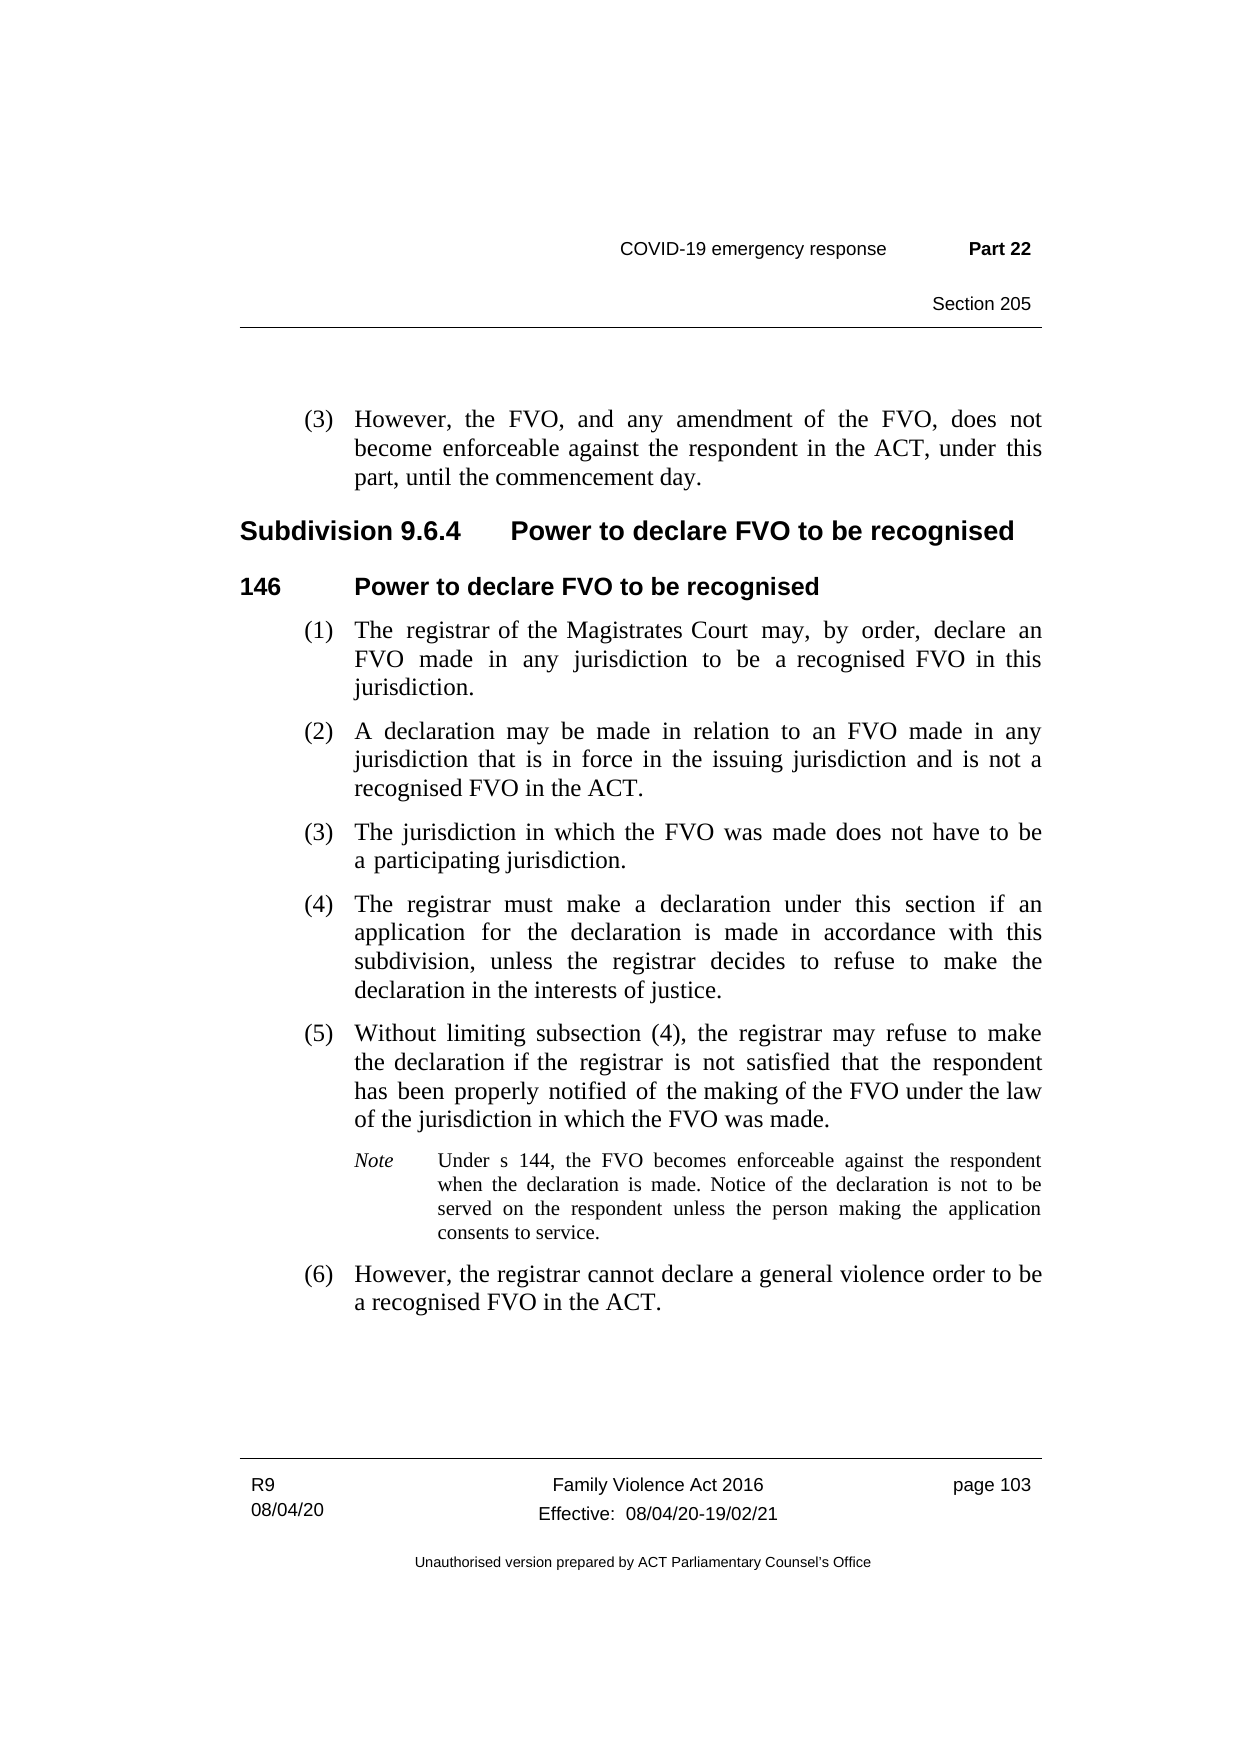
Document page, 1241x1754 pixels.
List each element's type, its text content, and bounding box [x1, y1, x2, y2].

text (2) A declaration may be made in relation to an FVO made in any jurisdiction that is in force in the issuing jurisdiction and is not a recognised FVO in the ACT. [239, 716, 1042, 802]
text (4) The registrar must make a declaration under this section if an application for the declaration is made in accordance with this subdivision, unless the registrar decides to refuse to make the declaration in the interests of justice. [239, 889, 1042, 1004]
text (6) However, the registrar cannot declare a general violence order to be a recognised FVO in the ACT. [239, 1259, 1042, 1316]
text Note Under s 144, the FVO becomes enforceable against the respondent when the declaration is made. Notice of the declaration is not to be served on the respondent unless the person making the application consents to service. [354, 1148, 1042, 1244]
text (5) Without limiting subsection (4), the registrar may refuse to make the declaration if the registrar is not satisfied that the respondent has been properly notified of the making of the FVO under the law of the jurisdiction in which the FVO was made. [239, 1018, 1042, 1133]
text (3) However, the FVO, and any amendment of the FVO, does not become enforceable against the respondent in the ACT, under this part, until the commencement day. [239, 404, 1042, 490]
text (1) The registrar of the Magistrates Court may, by order, declare an FVO made in any jurisdiction to be a recognised FVO in this jurisdiction. [239, 615, 1042, 701]
text 146 Power to declare FVO to be recognised [239, 572, 1042, 600]
text (3) The jurisdiction in which the FVO was made does not have to be a participating jurisdiction. [239, 817, 1042, 874]
text Subdivision 9.6.4 Power to declare FVO to be recognised [239, 515, 1042, 547]
